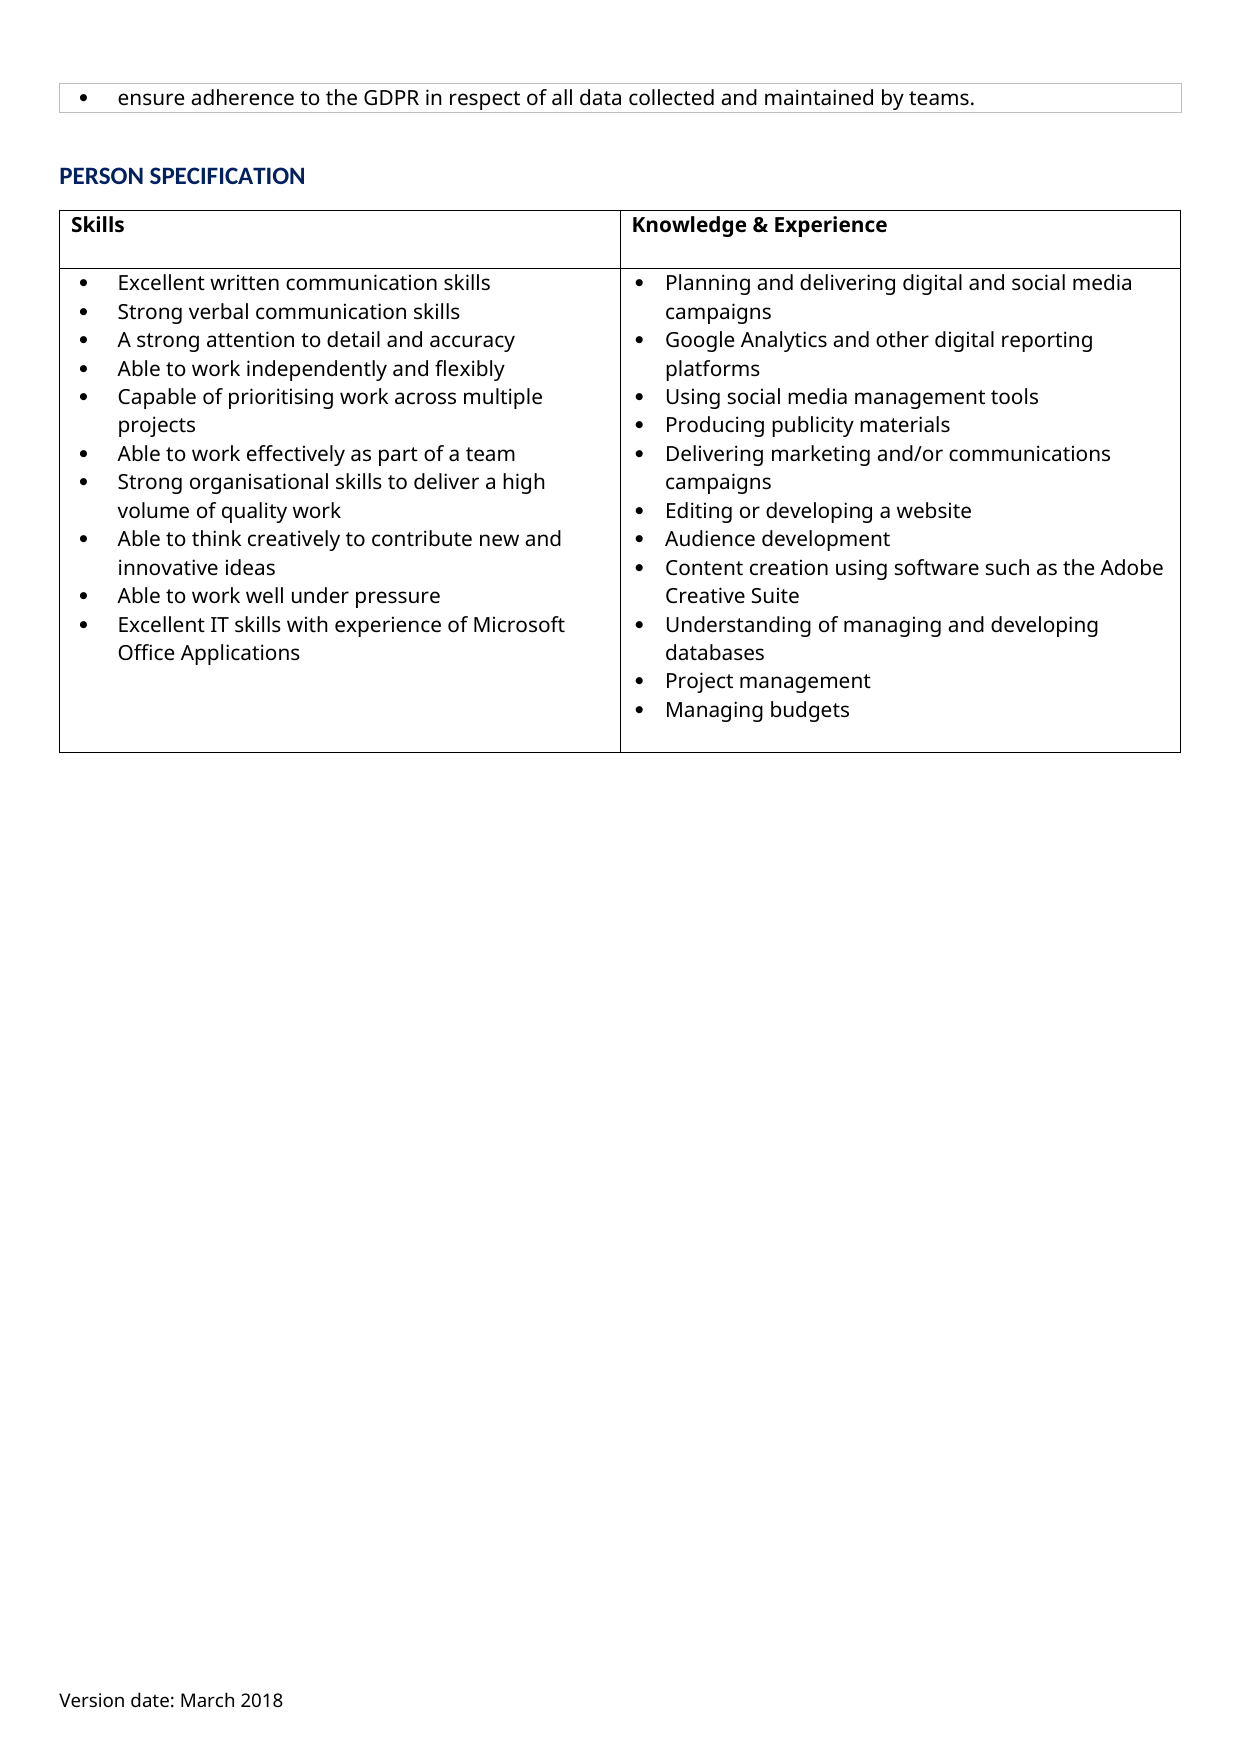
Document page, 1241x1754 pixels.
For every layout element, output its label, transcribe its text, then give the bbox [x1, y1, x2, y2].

table_header Skills [60, 211, 620, 267]
table_header Knowledge & Experience [621, 211, 1180, 267]
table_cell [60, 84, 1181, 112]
text PERSON SPECIFICATION [59, 160, 1181, 190]
table_cell Excellent written communication skills Strong verbal communication skills A strong attention to detail and accuracy Able to work independently and flexibly Capable of prioritising work across multiple projects Able to work effectively as part of a team Strong organisational skills to deliver a high volume of quality work Able to think creatively to contribute new and innovative ideas Able to work well under pressure Excellent IT skills with experience of Microsoft Office Applications [60, 269, 620, 752]
table_cell Planning and delivering digital and social media campaigns Google Analytics and other digital reporting platforms Using social media management tools Producing publicity materials Delivering marketing and/or communications campaigns Editing or developing a website Audience development Content creation using software such as the Adobe Creative Suite Understanding of managing and developing databases Project management Managing budgets [621, 269, 1180, 752]
